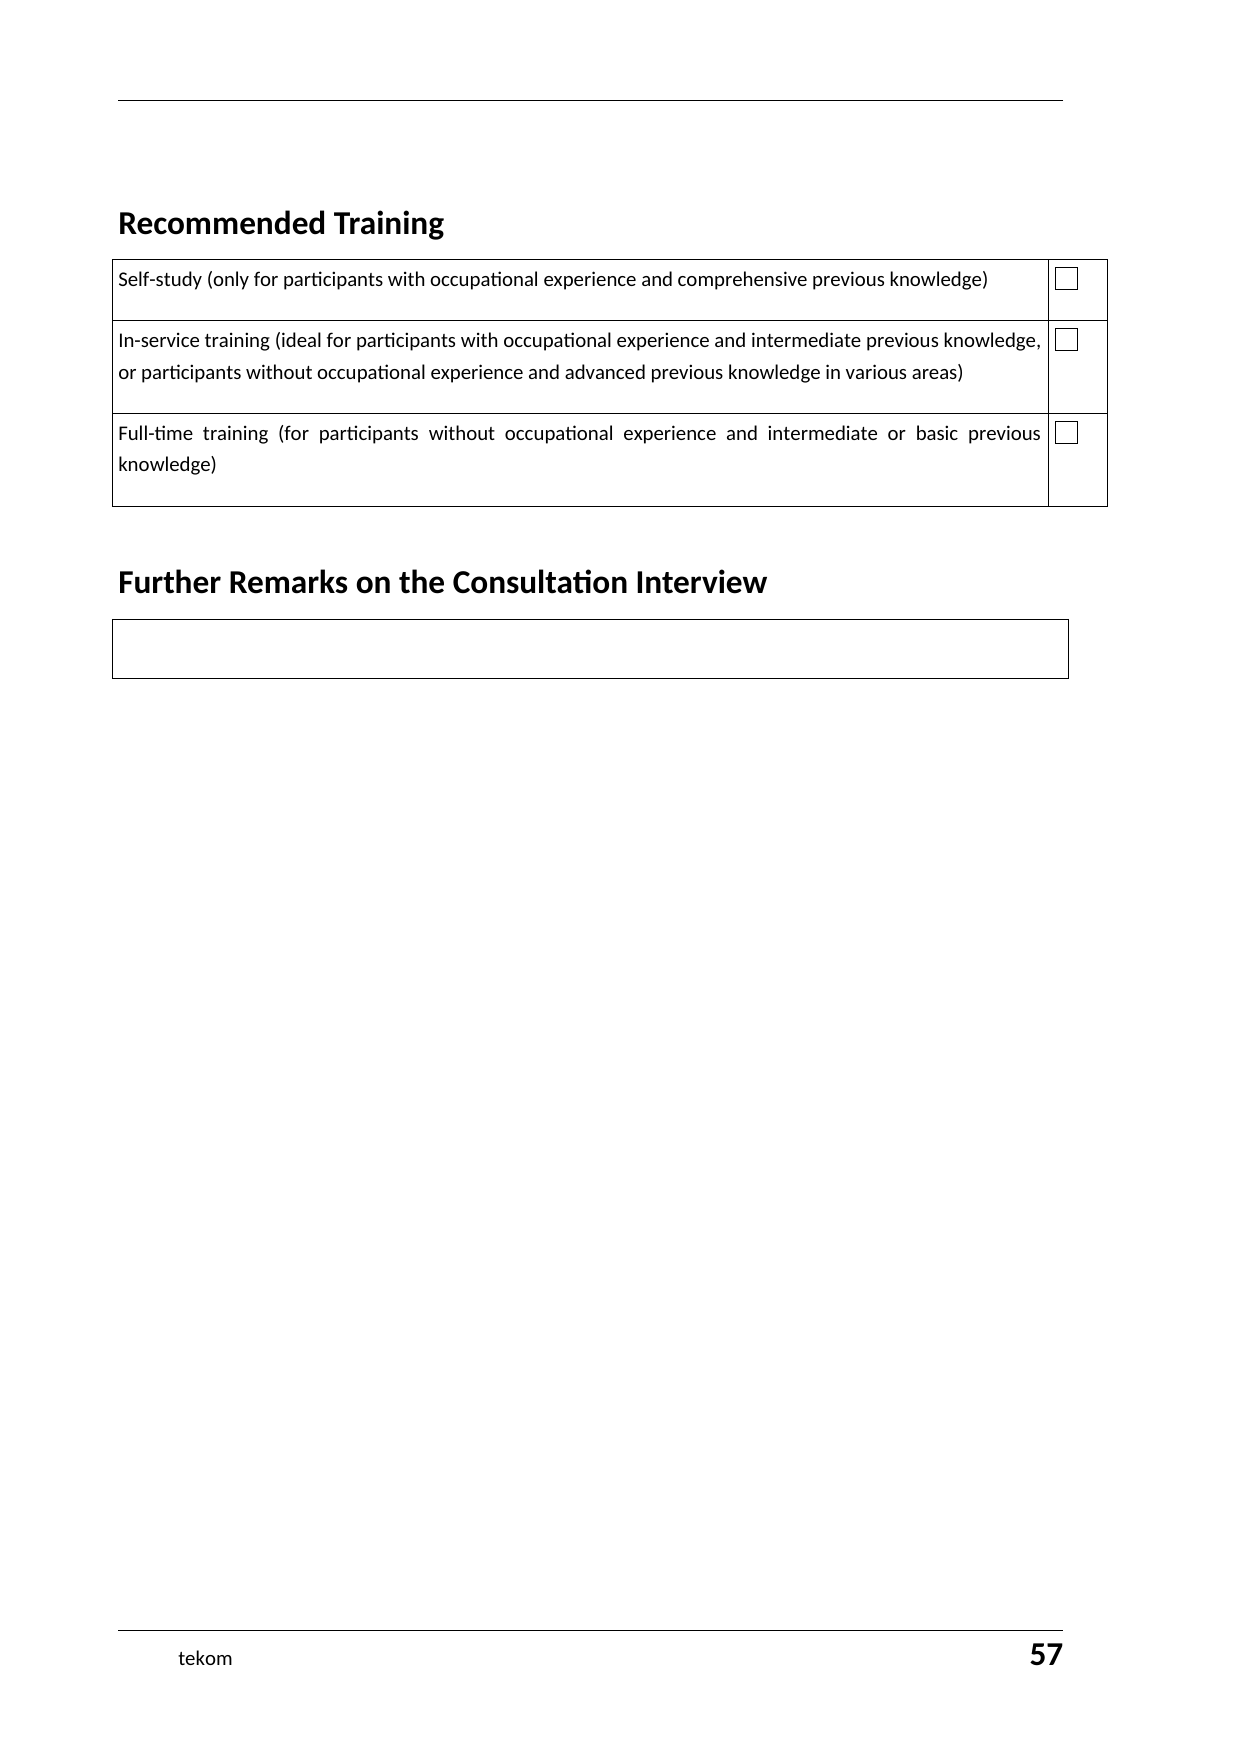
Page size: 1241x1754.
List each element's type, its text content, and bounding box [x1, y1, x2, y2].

subtitle Recommended Training [118, 202, 1063, 243]
table_header Self-study (only for participants with occupational experience and comprehensive previous knowledge) [113, 260, 1048, 320]
table_cell [1049, 414, 1107, 506]
subtitle Further Remarks on the Consultation Interview [118, 562, 1063, 602]
table_cell [1049, 321, 1107, 413]
table_cell In-service training (ideal for participants with occupational experience and intermediate previous knowledge, or participants without occupational experience and advanced previous knowledge in various areas) [113, 321, 1048, 413]
table_cell Full-time training (for participants without occupational experience and intermediate or basic previous knowledge) [113, 414, 1048, 506]
table_header [1049, 260, 1107, 320]
table_header [113, 620, 1068, 678]
